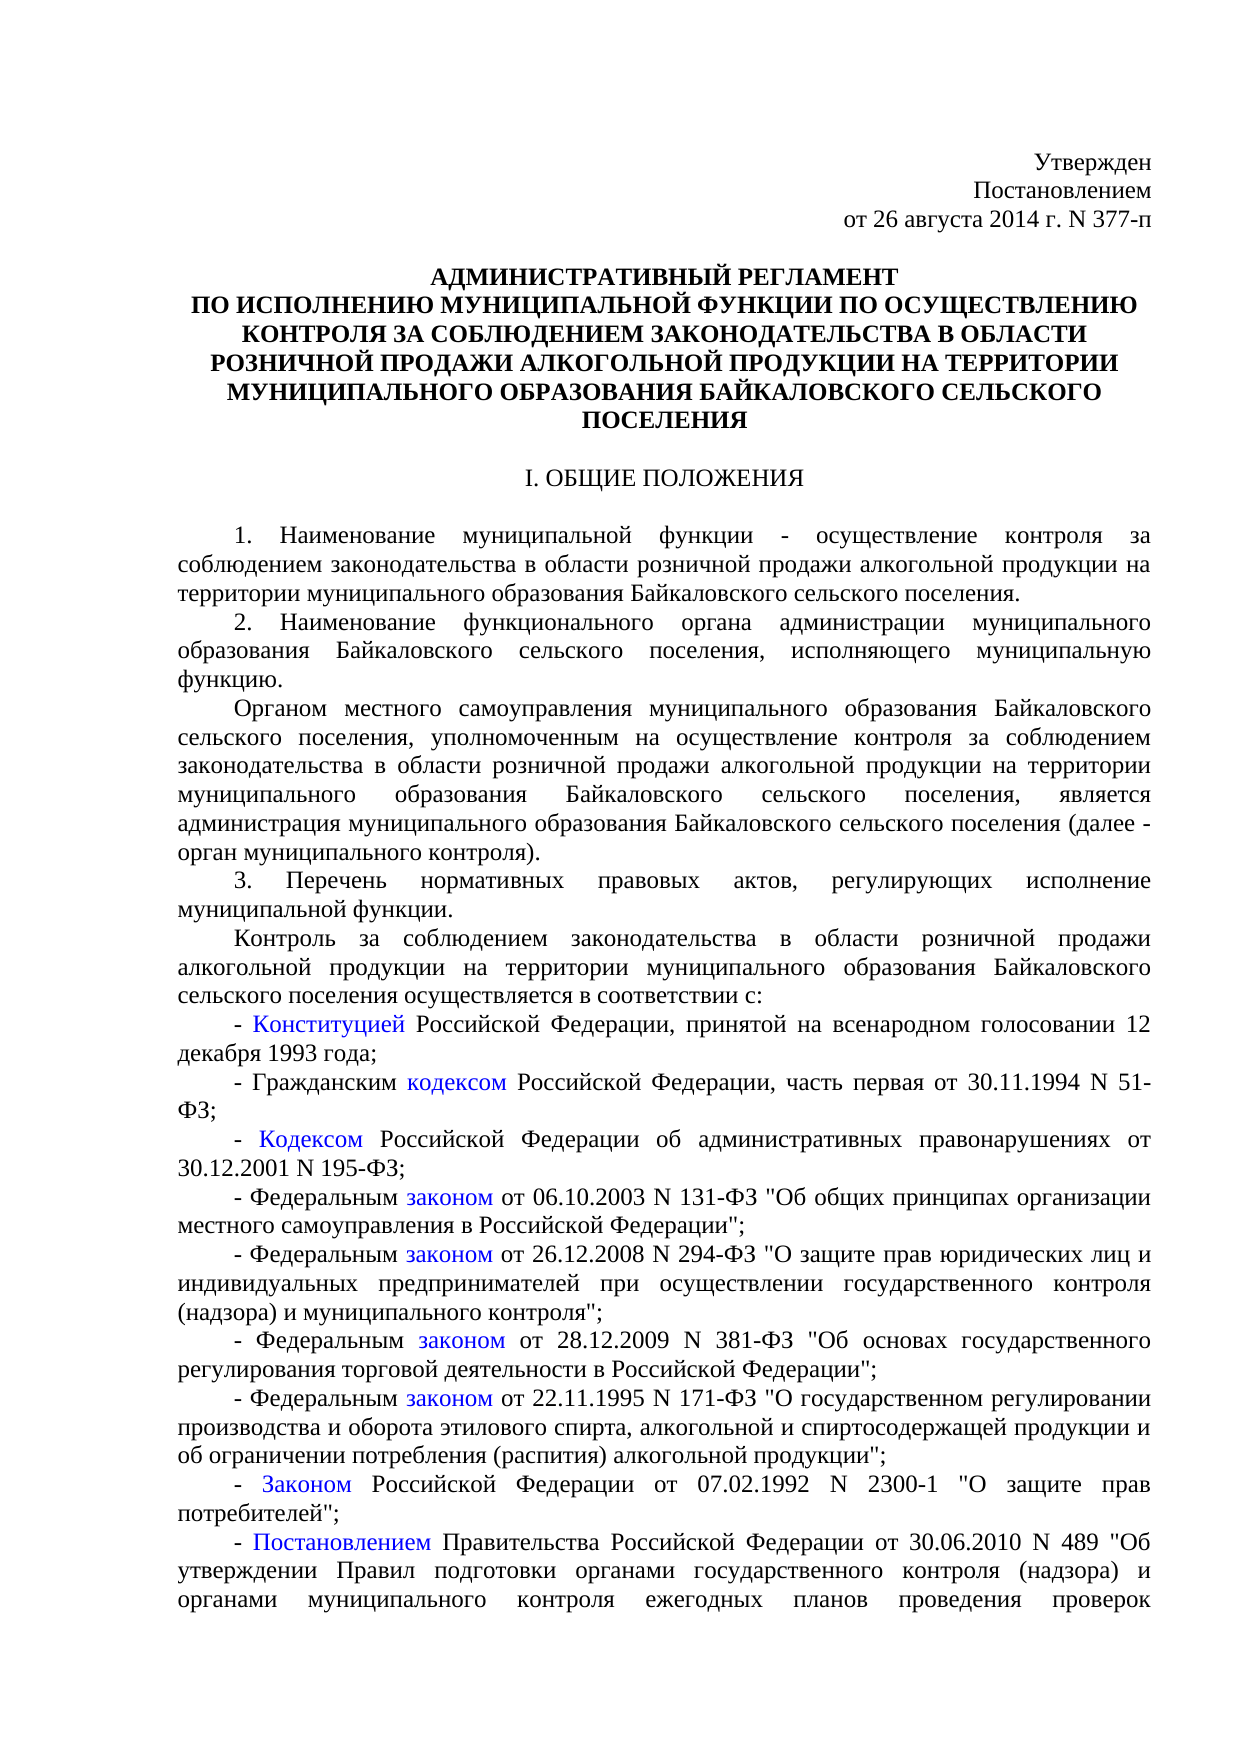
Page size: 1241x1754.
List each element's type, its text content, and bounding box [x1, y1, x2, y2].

text - Федеральным законом от 28.12.2009 N 381-ФЗ "Об основах государственного регулирования торговой деятельности в Российской Федерации"; [177, 1326, 1152, 1383]
text - Кодексом Российской Федерации об административных правонарушениях от 30.12.2001 N 195-ФЗ; [177, 1124, 1152, 1182]
text МУНИЦИПАЛЬНОГО ОБРАЗОВАНИЯ БАЙКАЛОВСКОГО СЕЛЬСКОГО ПОСЕЛЕНИЯ [177, 377, 1152, 434]
text - Законом Российской Федерации от 07.02.1992 N 2300-1 "О защите прав потребителей"; [177, 1469, 1152, 1527]
text 3. Перечень нормативных правовых актов, регулирующих исполнение муниципальной функции. [177, 866, 1152, 923]
text 1. Наименование муниципальной функции - осуществление контроля за соблюдением законодательства в области розничной продажи алкогольной продукции на территории муниципального образования Байкаловского сельского поселения. [177, 521, 1152, 607]
text Утвержден [177, 147, 1152, 176]
text 2. Наименование функционального органа администрации муниципального образования Байкаловского сельского поселения, исполняющего муниципальную функцию. [177, 607, 1152, 693]
text ПО ИСПОЛНЕНИЮ МУНИЦИПАЛЬНОЙ ФУНКЦИИ ПО ОСУЩЕСТВЛЕНИЮ [177, 291, 1152, 319]
text КОНТРОЛЯ ЗА СОБЛЮДЕНИЕМ ЗАКОНОДАТЕЛЬСТВА В ОБЛАСТИ [177, 319, 1152, 348]
text - Гражданским кодексом Российской Федерации, часть первая от 30.11.1994 N 51-ФЗ; [177, 1067, 1152, 1124]
text - Федеральным законом от 26.12.2008 N 294-ФЗ "О защите прав юридических лиц и индивидуальных предпринимателей при осуществлении государственного контроля (надзора) и муниципального контроля"; [177, 1239, 1152, 1326]
text от 26 августа 2014 г. N 377-п [177, 204, 1152, 233]
text - Федеральным законом от 22.11.1995 N 171-ФЗ "О государственном регулировании производства и оборота этилового спирта, алкогольной и спиртосодержащей продукции и об ограничении потребления (распития) алкогольной продукции"; [177, 1383, 1152, 1469]
text I. ОБЩИЕ ПОЛОЖЕНИЯ [177, 463, 1152, 492]
text РОЗНИЧНОЙ ПРОДАЖИ АЛКОГОЛЬНОЙ ПРОДУКЦИИ НА ТЕРРИТОРИИ [177, 348, 1152, 377]
text Органом местного самоуправления муниципального образования Байкаловского сельского поселения, уполномоченным на осуществление контроля за соблюдением законодательства в области розничной продажи алкогольной продукции на территории муниципального образования Байкаловского сельского поселения, является администрация муниципального образования Байкаловского сельского поселения (далее - орган муниципального контроля). [177, 693, 1152, 866]
text АДМИНИСТРАТИВНЫЙ РЕГЛАМЕНТ [177, 262, 1152, 291]
text - Федеральным законом от 06.10.2003 N 131-ФЗ "Об общих принципах организации местного самоуправления в Российской Федерации"; [177, 1182, 1152, 1239]
text - Конституцией Российской Федерации, принятой на всенародном голосовании 12 декабря 1993 года; [177, 1009, 1152, 1067]
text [177, 1527, 1152, 1613]
text Контроль за соблюдением законодательства в области розничной продажи алкогольной продукции на территории муниципального образования Байкаловского сельского поселения осуществляется в соответствии с: [177, 923, 1152, 1009]
text Постановлением [177, 176, 1152, 204]
